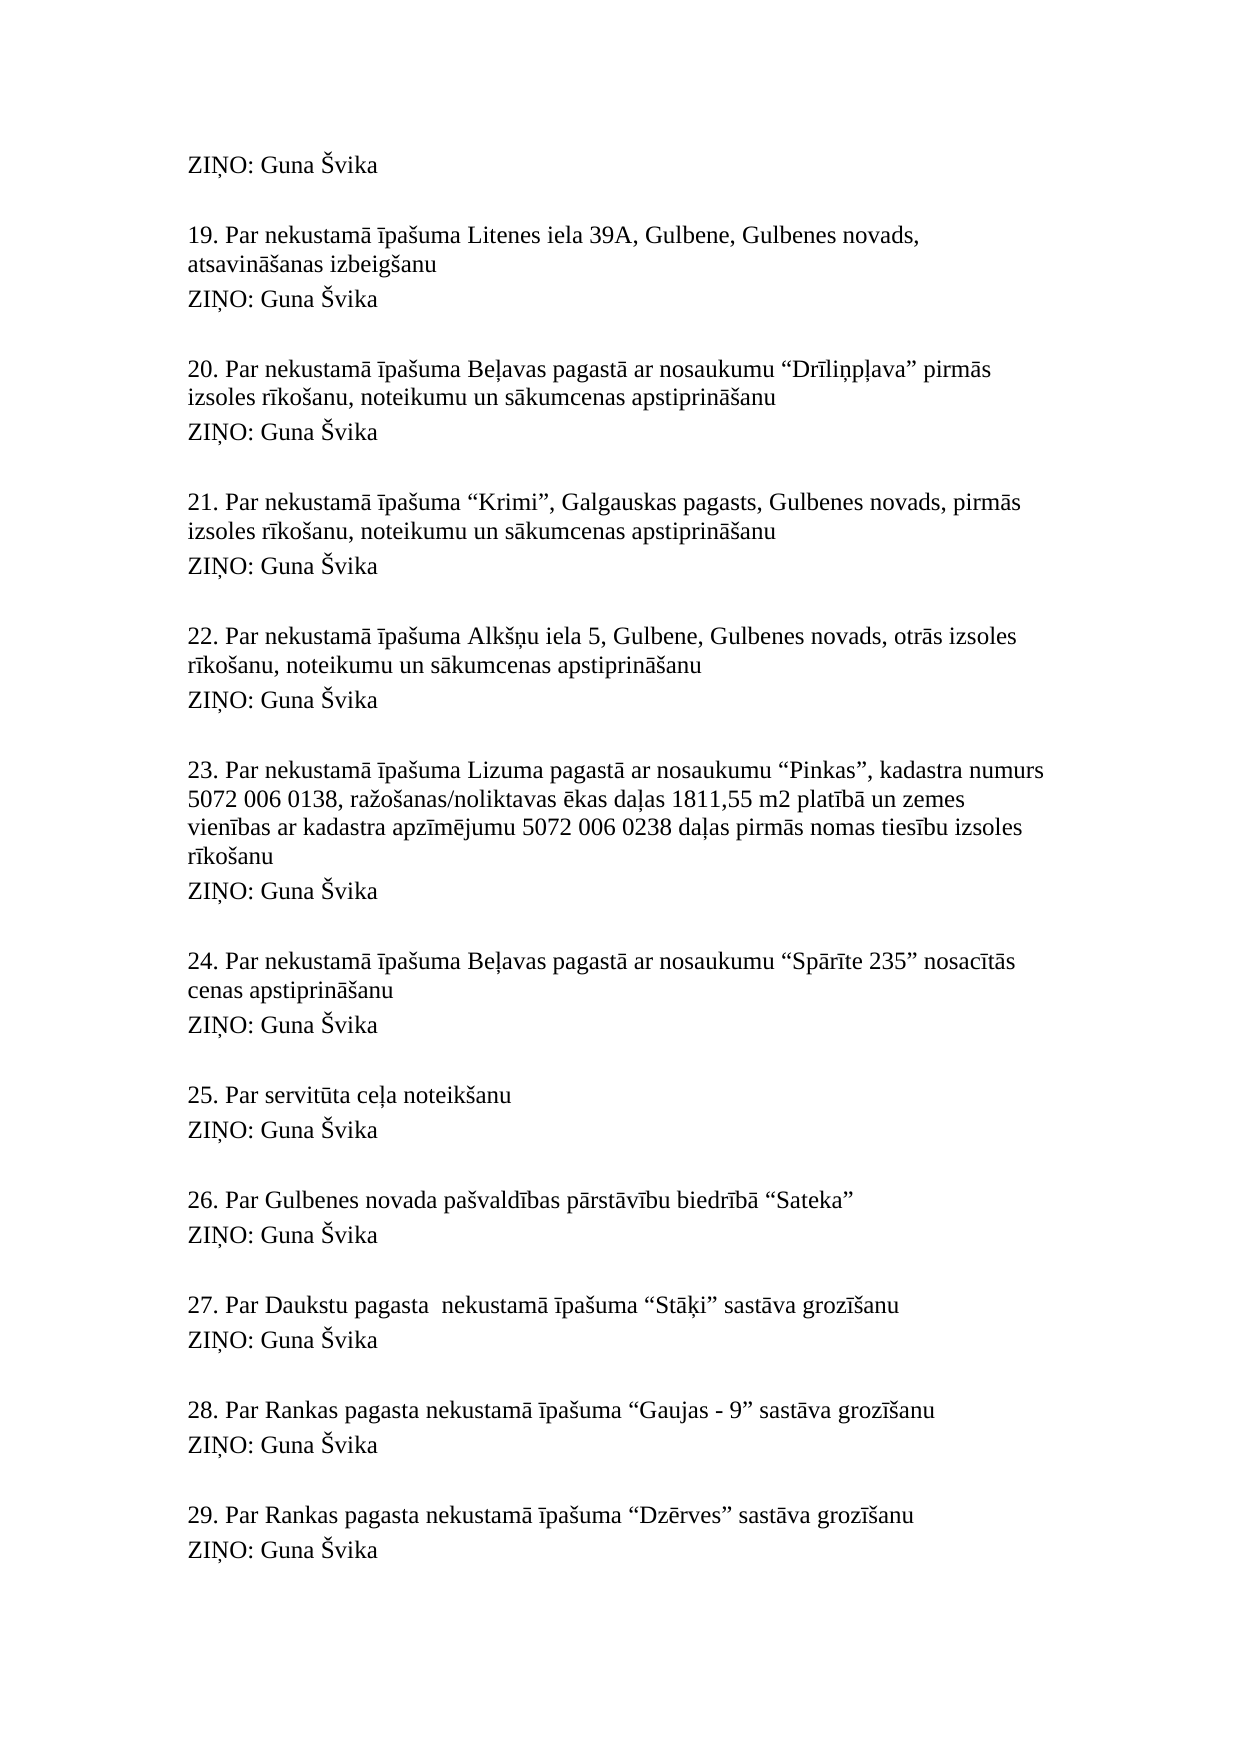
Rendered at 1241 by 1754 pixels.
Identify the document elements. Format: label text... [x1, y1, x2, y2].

text 27. Par Daukstu pagasta nekustamā īpašuma “Stāķi” sastāva grozīšanu [187, 1290, 1053, 1319]
text 26. Par Gulbenes novada pašvaldības pārstāvību biedrībā “Sateka” [187, 1185, 1053, 1214]
text 22. Par nekustamā īpašuma Alkšņu iela 5, Gulbene, Gulbenes novads, otrās izsoles rīkošanu, noteikumu un sākumcenas apstiprināšanu [187, 621, 1053, 679]
text ZIŅO: Guna Švika [187, 1115, 1053, 1144]
text ZIŅO: Guna Švika [187, 685, 1053, 714]
text ZIŅO: Guna Švika [187, 1325, 1053, 1354]
text 21. Par nekustamā īpašuma “Krimi”, Galgauskas pagasts, Gulbenes novads, pirmās izsoles rīkošanu, noteikumu un sākumcenas apstiprināšanu [187, 487, 1053, 545]
text ZIŅO: Guna Švika [187, 1535, 1053, 1564]
text ZIŅO: Guna Švika [187, 1430, 1053, 1459]
text ZIŅO: Guna Švika [187, 551, 1053, 580]
text 19. Par nekustamā īpašuma Litenes iela 39A, Gulbene, Gulbenes novads, atsavināšanas izbeigšanu [187, 220, 1053, 277]
text ZIŅO: Guna Švika [187, 417, 1053, 446]
text ZIŅO: Guna Švika [187, 150, 1053, 179]
text ZIŅO: Guna Švika [187, 876, 1053, 905]
text ZIŅO: Guna Švika [187, 1220, 1053, 1249]
text 24. Par nekustamā īpašuma Beļavas pagastā ar nosaukumu “Spārīte 235” nosacītās cenas apstiprināšanu [187, 946, 1053, 1004]
text 28. Par Rankas pagasta nekustamā īpašuma “Gaujas - 9” sastāva grozīšanu [187, 1395, 1053, 1424]
text 25. Par servitūta ceļa noteikšanu [187, 1080, 1053, 1109]
text 20. Par nekustamā īpašuma Beļavas pagastā ar nosaukumu “Drīliņpļava” pirmās izsoles rīkošanu, noteikumu un sākumcenas apstiprināšanu [187, 354, 1053, 411]
text ZIŅO: Guna Švika [187, 284, 1053, 312]
text 29. Par Rankas pagasta nekustamā īpašuma “Dzērves” sastāva grozīšanu [187, 1500, 1053, 1529]
text ZIŅO: Guna Švika [187, 1010, 1053, 1039]
text 23. Par nekustamā īpašuma Lizuma pagastā ar nosaukumu “Pinkas”, kadastra numurs 5072 006 0138, ražošanas/noliktavas ēkas daļas 1811,55 m2 platībā un zemes vienības ar kadastra apzīmējumu 5072 006 0238 daļas pirmās nomas tiesību izsoles rīkošanu [187, 755, 1053, 870]
